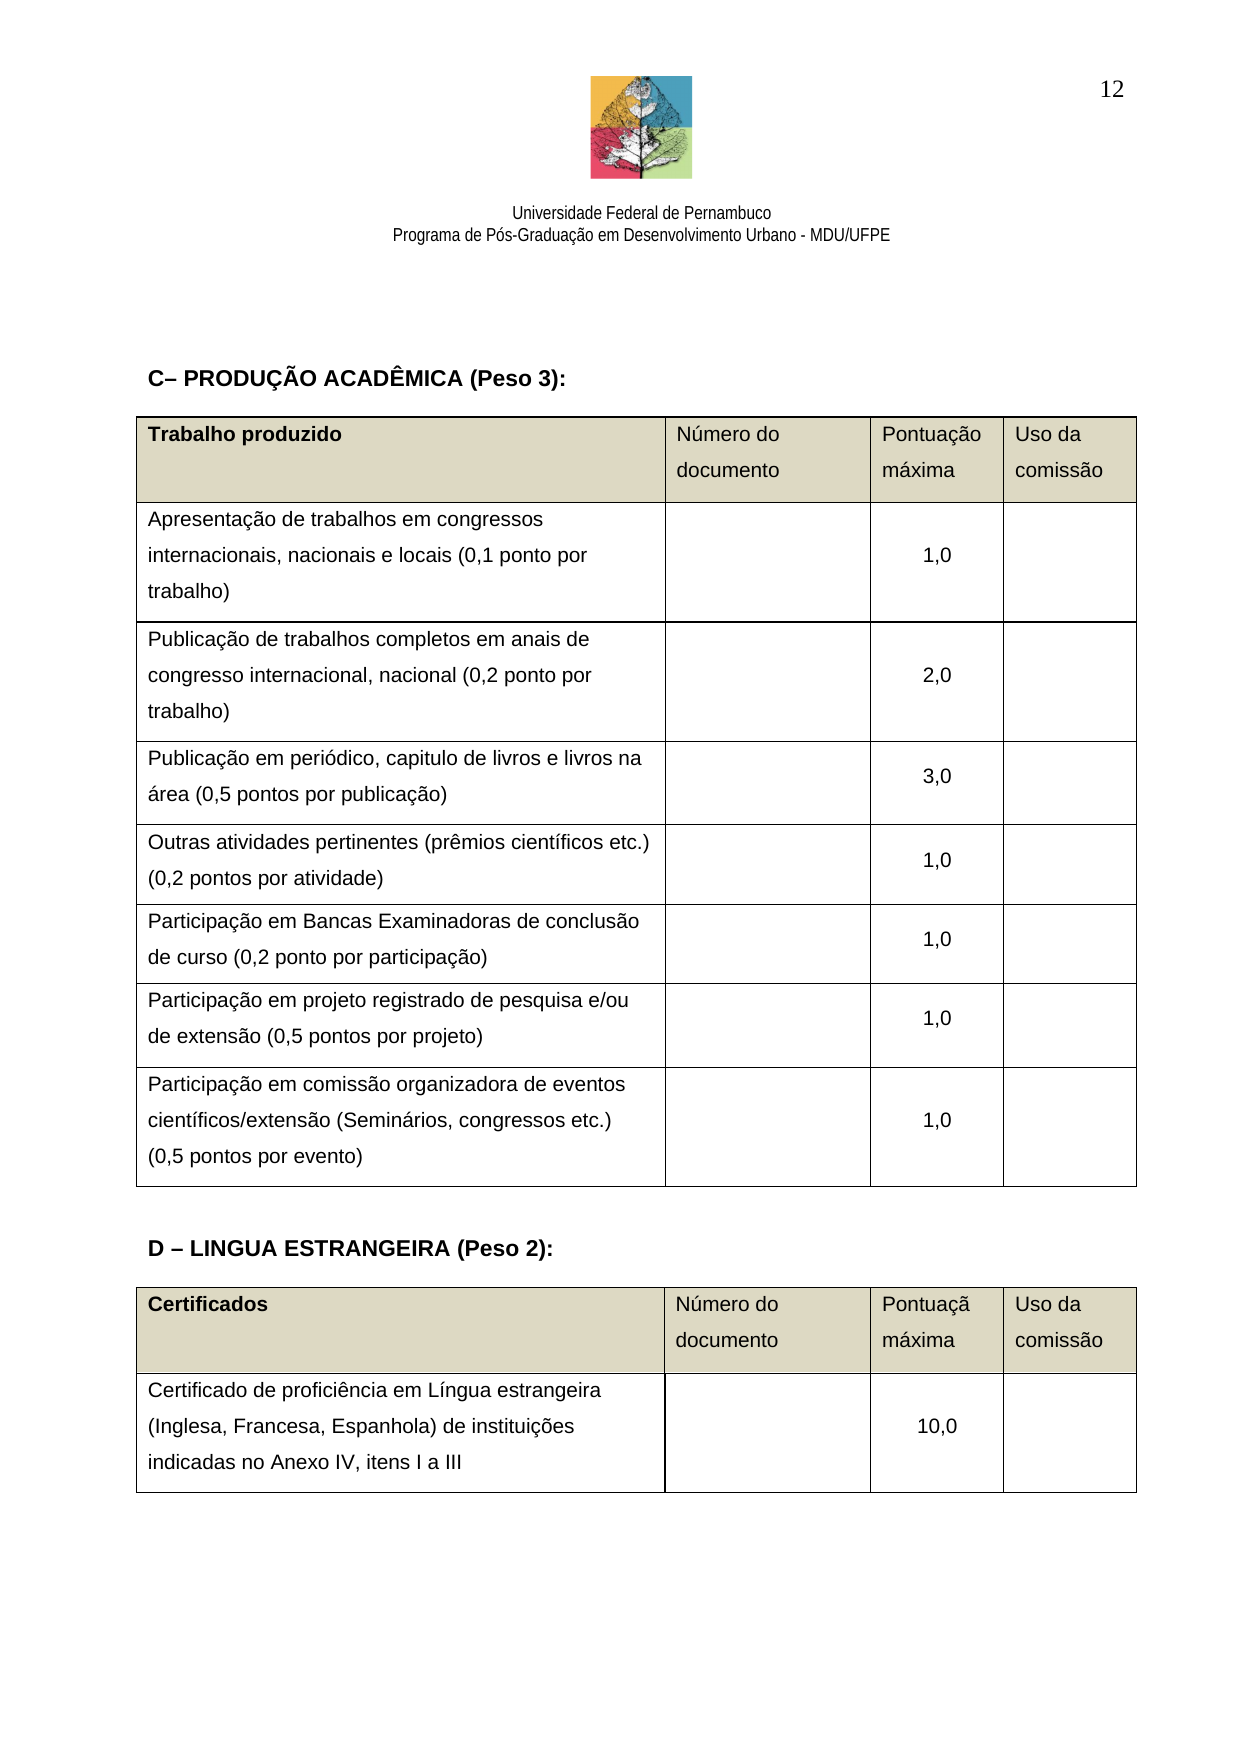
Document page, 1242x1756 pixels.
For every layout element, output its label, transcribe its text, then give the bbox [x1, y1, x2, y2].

table_cell Participação em projeto registrado de pesquisa e/ou de extensão (0,5 pontos por projeto) [137, 984, 665, 1067]
table_header Trabalho produzido [137, 418, 665, 502]
table_cell Certificado de proficiência em Língua estrangeira (Inglesa, Francesa, Espanhola) de instituições indicadas no Anexo IV, itens I a III [137, 1374, 664, 1492]
table_cell [666, 905, 870, 983]
table_header Pontuaçã máxima [871, 1288, 1003, 1372]
table_cell Publicação de trabalhos completos em anais de congresso internacional, nacional (0,2 ponto por trabalho) [137, 623, 665, 741]
table_cell 1,0 [871, 905, 1003, 983]
table_cell [1004, 1068, 1136, 1186]
picture [590, 76, 693, 179]
table_cell [666, 1374, 870, 1492]
table_cell [1004, 742, 1136, 824]
table_cell [666, 742, 870, 824]
table_header Número do documento [665, 1288, 870, 1372]
table_cell Apresentação de trabalhos em congressos internacionais, nacionais e locais (0,1 ponto por trabalho) [137, 503, 665, 621]
table_cell 2,0 [871, 623, 1003, 741]
table_cell 10,0 [871, 1374, 1003, 1492]
table_cell 1,0 [871, 984, 1003, 1067]
table_header Uso da comissão [1004, 418, 1136, 502]
table_header Certificados [137, 1288, 664, 1372]
table_cell [666, 503, 870, 621]
text D – LINGUA ESTRANGEIRA (Peso 2): [148, 1235, 1135, 1261]
table_cell 1,0 [871, 1068, 1003, 1186]
table_cell [666, 1068, 870, 1186]
table_cell [1004, 503, 1136, 621]
table_cell [666, 623, 870, 741]
table_cell Outras atividades pertinentes (prêmios científicos etc.) (0,2 pontos por atividade) [137, 825, 665, 904]
table_cell 1,0 [871, 503, 1003, 621]
table_cell 1,0 [871, 825, 1003, 904]
table_cell [666, 984, 870, 1067]
table_cell [1004, 984, 1136, 1067]
table_cell Publicação em periódico, capitulo de livros e livros na área (0,5 pontos por publicação) [137, 742, 665, 824]
table_header Uso da comissão [1004, 1288, 1136, 1372]
text C– PRODUÇÃO ACADÊMICA (Peso 3): [148, 364, 1135, 391]
table_cell Participação em comissão organizadora de eventos científicos/extensão (Seminários, congressos etc.) (0,5 pontos por evento) [137, 1068, 665, 1186]
picture [1094, 76, 1127, 104]
table_cell 3,0 [871, 742, 1003, 824]
table_header Pontuação máxima [871, 418, 1003, 502]
table_cell [666, 825, 870, 904]
table_cell Participação em Bancas Examinadoras de conclusão de curso (0,2 ponto por participação) [137, 905, 665, 983]
table_cell [1004, 825, 1136, 904]
table_cell [1004, 905, 1136, 983]
table_cell [1004, 623, 1136, 741]
table_header Número do documento [666, 418, 870, 502]
table_cell [1004, 1374, 1136, 1492]
